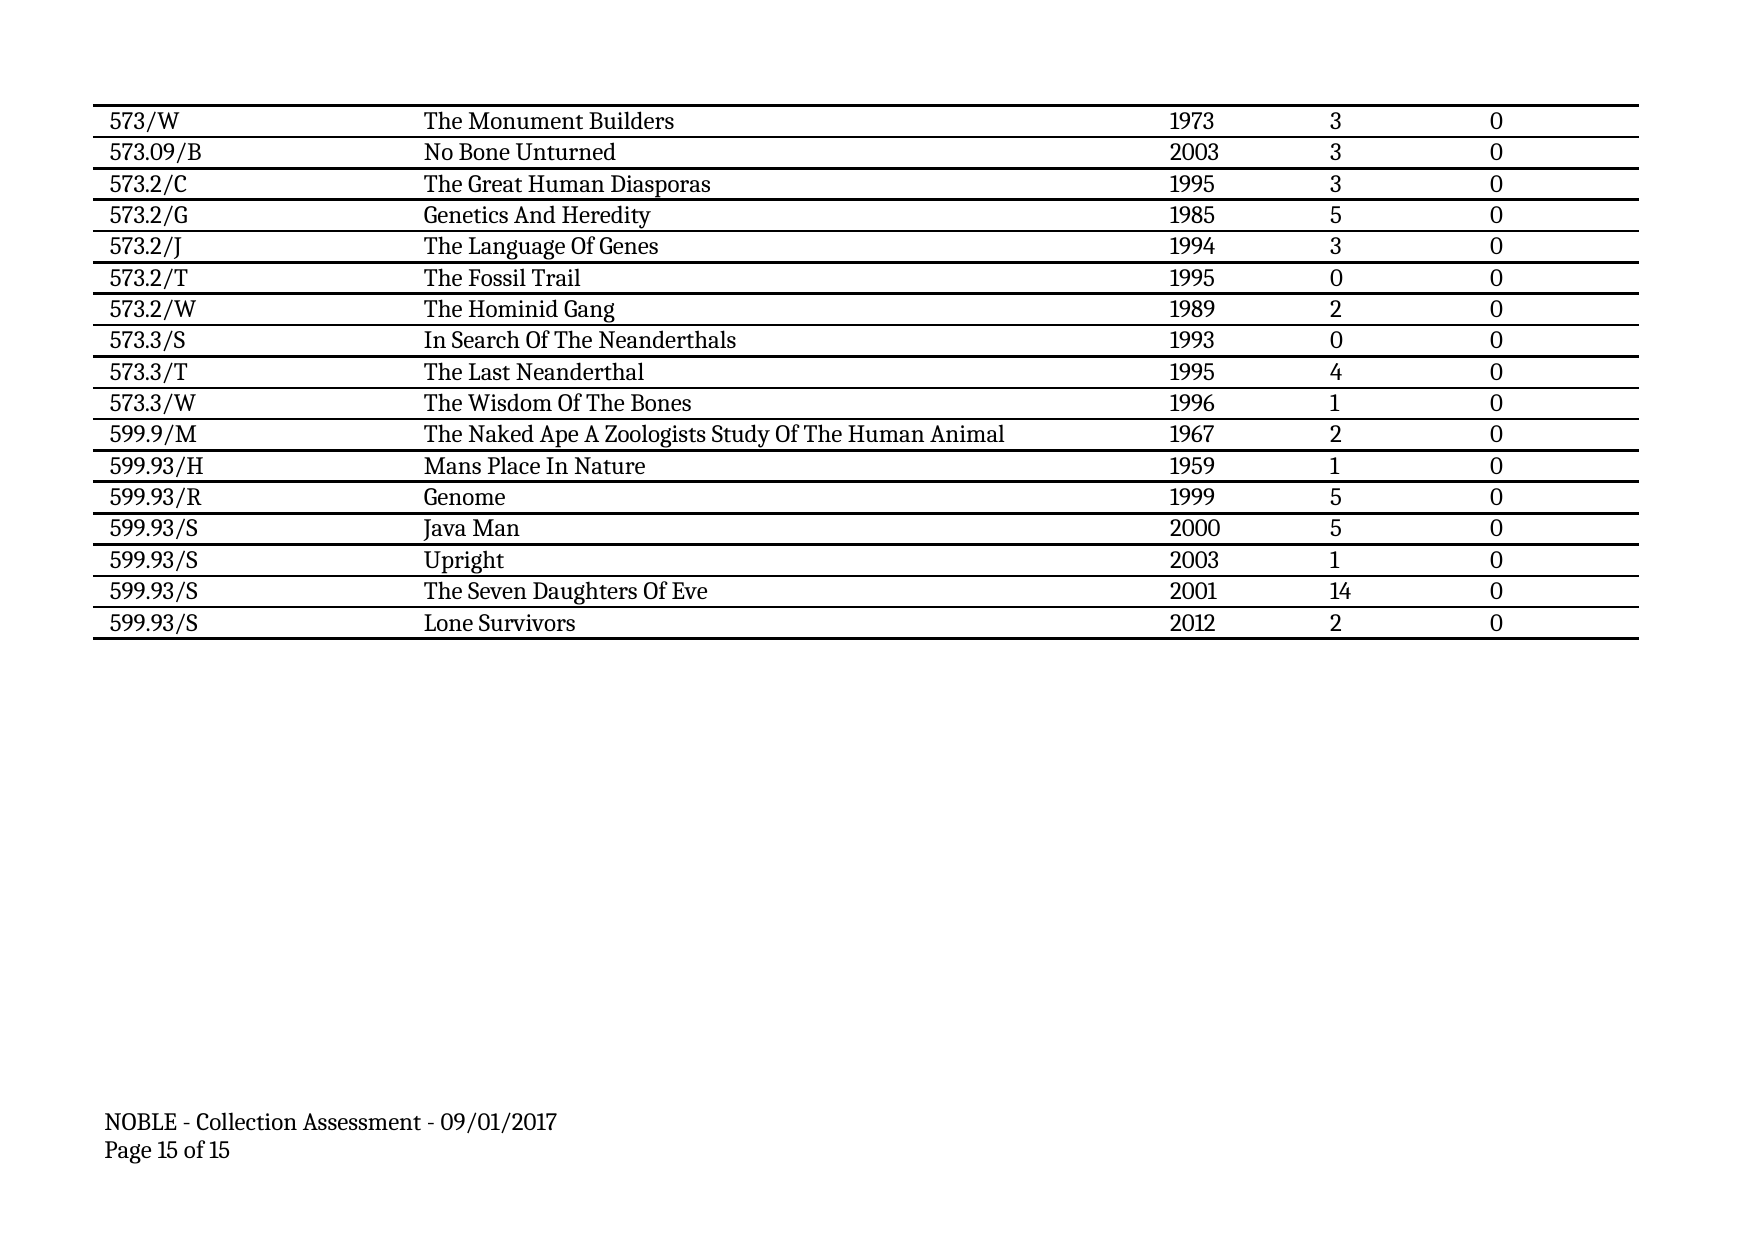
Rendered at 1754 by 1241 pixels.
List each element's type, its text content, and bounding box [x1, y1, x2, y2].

table_cell Upright [413, 546, 1159, 574]
table_cell 0 [1479, 264, 1638, 292]
table_cell 573.2/T [93, 264, 412, 292]
table_cell The Wisdom Of The Bones [413, 389, 1159, 418]
table_cell 573.3/W [93, 389, 412, 418]
table_cell 2003 [1159, 546, 1319, 574]
table_cell 0 [1479, 608, 1638, 637]
table_cell 0 [1479, 138, 1638, 167]
table_cell Genome [413, 483, 1159, 512]
table_cell 1985 [1159, 201, 1319, 229]
table_cell 5 [1319, 201, 1478, 229]
table_cell 4 [1319, 358, 1478, 386]
table_cell 0 [1479, 389, 1638, 418]
table_cell 599.9/M [93, 420, 412, 449]
table_cell 2 [1319, 420, 1478, 449]
table_cell 1995 [1159, 170, 1319, 198]
table_cell Java Man [413, 515, 1159, 543]
table_cell 2 [1319, 608, 1478, 637]
table_cell 599.93/S [93, 608, 412, 637]
table_cell 573.3/S [93, 326, 412, 355]
table_cell 1993 [1159, 326, 1319, 355]
table_cell 0 [1479, 232, 1638, 261]
table_cell 1 [1319, 389, 1478, 418]
table_cell 1999 [1159, 483, 1319, 512]
table_cell The Monument Builders [413, 107, 1159, 136]
table_cell The Hominid Gang [413, 295, 1159, 324]
table_cell 0 [1479, 295, 1638, 324]
table_cell 573.09/B [93, 138, 412, 167]
table_cell 1967 [1159, 420, 1319, 449]
table_cell 0 [1479, 483, 1638, 512]
table_cell 0 [1479, 201, 1638, 229]
table_cell 0 [1479, 452, 1638, 480]
table_cell 1959 [1159, 452, 1319, 480]
table_cell 2000 [1159, 515, 1319, 543]
table_cell 0 [1479, 515, 1638, 543]
table_cell The Naked Ape A Zoologists Study Of The Human Animal [413, 420, 1159, 449]
table_cell 5 [1319, 515, 1478, 543]
table_cell 1994 [1159, 232, 1319, 261]
table_cell 1 [1319, 546, 1478, 574]
table_cell 1973 [1159, 107, 1319, 136]
table_cell 3 [1319, 107, 1478, 136]
table_cell The Language Of Genes [413, 232, 1159, 261]
table_cell 1989 [1159, 295, 1319, 324]
table_cell 1995 [1159, 358, 1319, 386]
table_cell 573/W [93, 107, 412, 136]
table_cell 3 [1319, 138, 1478, 167]
table_cell 573.2/C [93, 170, 412, 198]
table_cell 2001 [1159, 577, 1319, 606]
table_cell 2012 [1159, 608, 1319, 637]
table_cell 2 [1319, 295, 1478, 324]
table_cell 3 [1319, 170, 1478, 198]
table_cell 0 [1479, 107, 1638, 136]
table_cell 0 [1479, 577, 1638, 606]
table_cell 0 [1479, 420, 1638, 449]
table_cell 0 [1479, 358, 1638, 386]
table_cell Mans Place In Nature [413, 452, 1159, 480]
table_cell 2003 [1159, 138, 1319, 167]
table_cell 3 [1319, 232, 1478, 261]
table_cell 573.3/T [93, 358, 412, 386]
table_cell 573.2/J [93, 232, 412, 261]
table_cell The Last Neanderthal [413, 358, 1159, 386]
table_cell 5 [1319, 483, 1478, 512]
table_cell 14 [1319, 577, 1478, 606]
table_cell The Great Human Diasporas [413, 170, 1159, 198]
table_cell In Search Of The Neanderthals [413, 326, 1159, 355]
table_cell 0 [1479, 326, 1638, 355]
table_cell 1996 [1159, 389, 1319, 418]
table_cell The Fossil Trail [413, 264, 1159, 292]
table_cell 599.93/H [93, 452, 412, 480]
table_cell 573.2/W [93, 295, 412, 324]
table_cell 599.93/S [93, 546, 412, 574]
table_cell The Seven Daughters Of Eve [413, 577, 1159, 606]
table_cell 1 [1319, 452, 1478, 480]
table_cell 599.93/S [93, 515, 412, 543]
table_cell 0 [1319, 326, 1478, 355]
table_cell Genetics And Heredity [413, 201, 1159, 229]
table_cell 573.2/G [93, 201, 412, 229]
table_cell 1995 [1159, 264, 1319, 292]
table_cell Lone Survivors [413, 608, 1159, 637]
table_cell 0 [1479, 170, 1638, 198]
table_cell 0 [1479, 546, 1638, 574]
table_cell 599.93/R [93, 483, 412, 512]
table_cell 0 [1319, 264, 1478, 292]
table_cell 599.93/S [93, 577, 412, 606]
table_cell No Bone Unturned [413, 138, 1159, 167]
